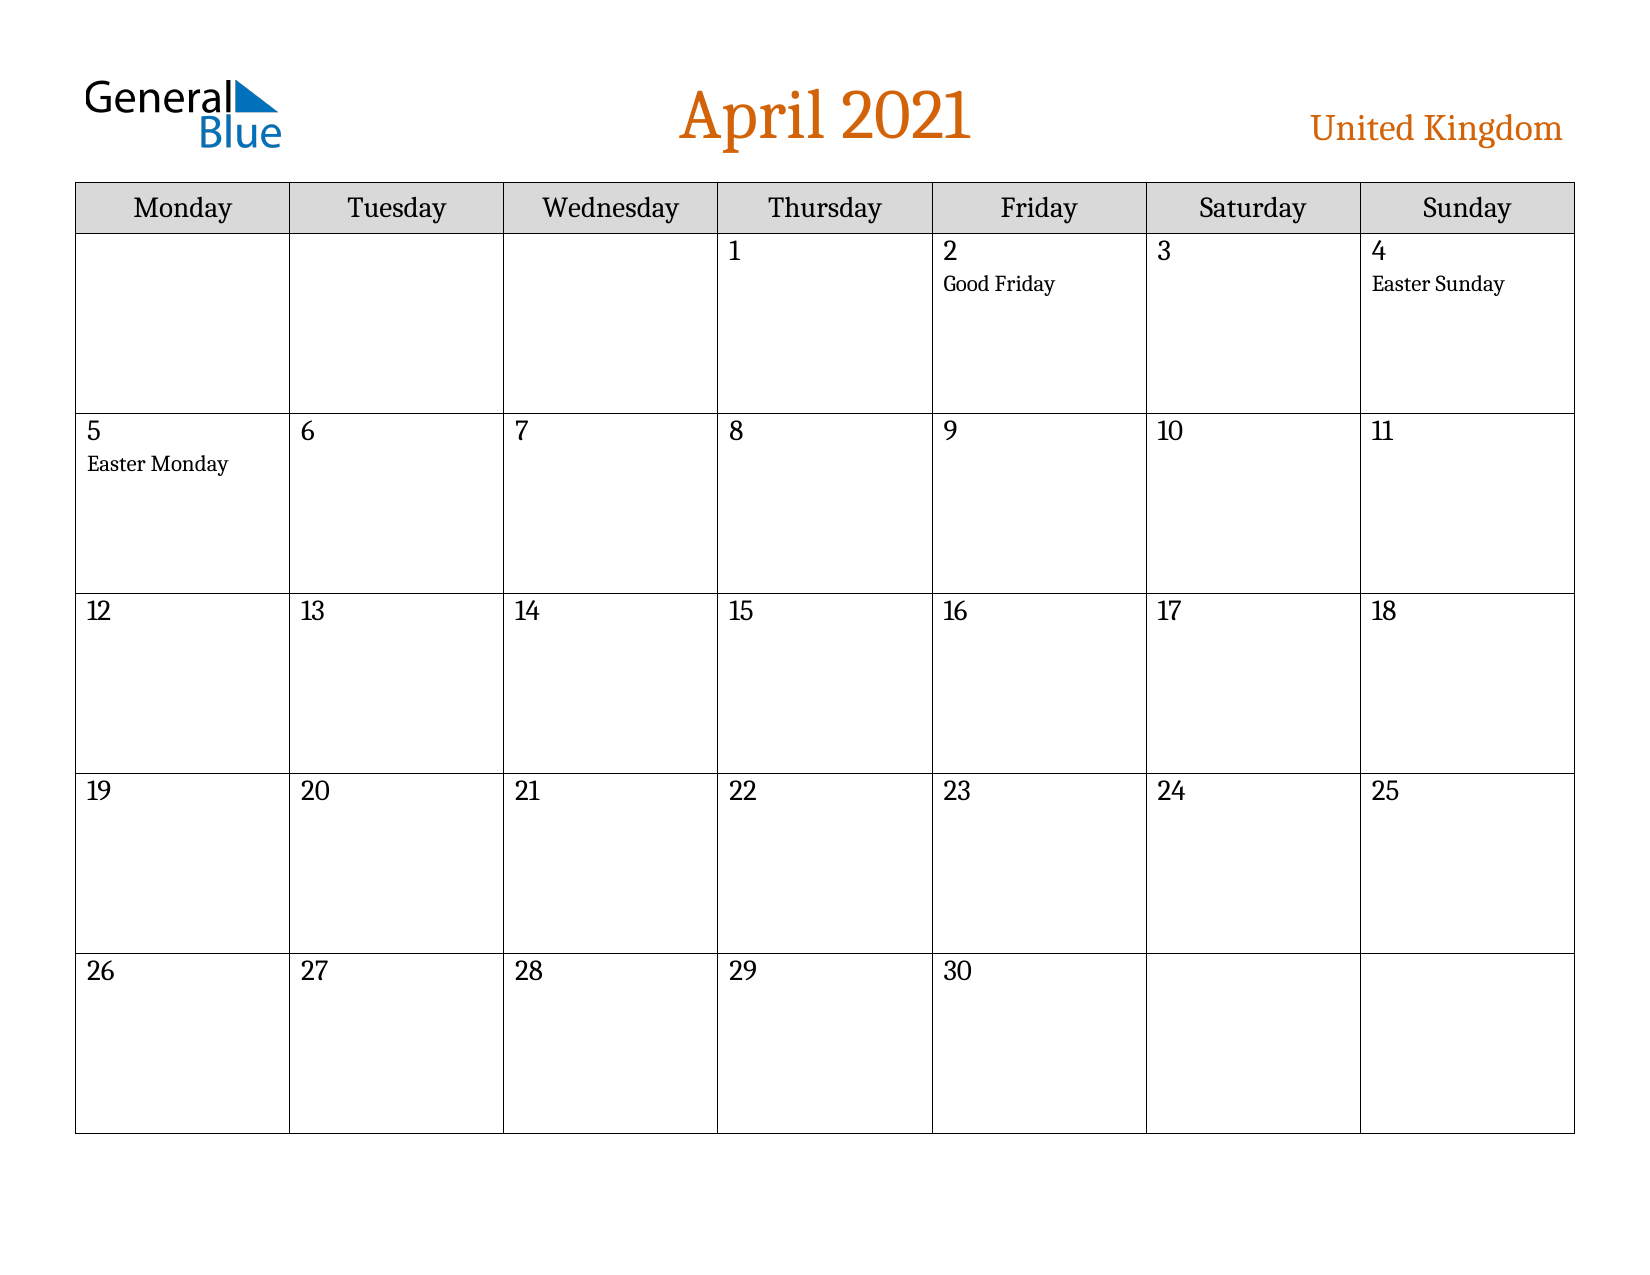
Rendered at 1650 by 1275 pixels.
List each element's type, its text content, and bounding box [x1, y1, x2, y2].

table_cell 30 [933, 954, 1146, 990]
table_cell 5 [76, 414, 289, 450]
table_cell [504, 810, 717, 953]
table_cell [76, 630, 289, 773]
table_cell 22 [718, 774, 932, 810]
table_cell [718, 990, 932, 1133]
table_cell [933, 990, 1146, 1133]
table_cell 20 [290, 774, 503, 810]
table_cell 18 [1361, 594, 1574, 630]
table_cell [1361, 450, 1574, 593]
table_cell 17 [1147, 594, 1360, 630]
table_cell 1 [718, 234, 932, 270]
table_cell Good Friday [933, 270, 1146, 413]
table_cell 16 [933, 594, 1146, 630]
table_cell Friday [933, 183, 1146, 233]
table_cell [504, 990, 717, 1133]
table_cell [1361, 990, 1574, 1133]
table_cell 15 [718, 594, 932, 630]
table_cell [1147, 450, 1360, 593]
table_cell Easter Sunday [1361, 270, 1574, 413]
table_cell [76, 270, 289, 413]
table_cell 9 [933, 414, 1146, 450]
table_cell [504, 234, 717, 270]
table_cell 8 [718, 414, 932, 450]
table_cell [1361, 954, 1574, 990]
table_header United Kingdom [1146, 75, 1574, 182]
table_header April 2021 [504, 75, 1146, 182]
table_cell [504, 630, 717, 773]
table_cell [718, 450, 932, 593]
table_cell 23 [933, 774, 1146, 810]
table_cell [718, 630, 932, 773]
table_cell Tuesday [290, 183, 503, 233]
table_cell 28 [504, 954, 717, 990]
table_cell [718, 270, 932, 413]
table_cell [290, 270, 503, 413]
table_cell 4 [1361, 234, 1574, 270]
table_cell 26 [76, 954, 289, 990]
table_cell 10 [1147, 414, 1360, 450]
table_cell [290, 810, 503, 953]
table_cell [1147, 630, 1360, 773]
table_cell [76, 234, 289, 270]
table_cell 3 [1147, 234, 1360, 270]
table_cell [933, 810, 1146, 953]
table_cell [290, 234, 503, 270]
table_cell 14 [504, 594, 717, 630]
table_cell [718, 810, 932, 953]
table_cell Wednesday [504, 183, 717, 233]
table_cell [1147, 954, 1360, 990]
table_header [76, 75, 503, 182]
table_cell 24 [1147, 774, 1360, 810]
table_cell [76, 990, 289, 1133]
table_cell 12 [76, 594, 289, 630]
table_cell [933, 450, 1146, 593]
table_cell 13 [290, 594, 503, 630]
table_cell 6 [290, 414, 503, 450]
table_cell [290, 630, 503, 773]
table_cell [76, 810, 289, 953]
table_cell 11 [1361, 414, 1574, 450]
table_cell Easter Monday [76, 450, 289, 593]
table_cell Sunday [1361, 183, 1574, 233]
table_cell 27 [290, 954, 503, 990]
table_cell [1147, 990, 1360, 1133]
table_cell [1147, 810, 1360, 953]
table_cell [504, 270, 717, 413]
table_cell [1361, 810, 1574, 953]
table_cell Monday [76, 183, 289, 233]
table_cell Thursday [718, 183, 932, 233]
table_cell 19 [76, 774, 289, 810]
table_cell 7 [504, 414, 717, 450]
table_cell 21 [504, 774, 717, 810]
table_cell [290, 450, 503, 593]
picture [86, 80, 281, 148]
table_cell [1361, 630, 1574, 773]
table_cell 25 [1361, 774, 1574, 810]
table_cell [290, 990, 503, 1133]
table_cell Saturday [1147, 183, 1360, 233]
table_cell [504, 450, 717, 593]
table_cell [1147, 270, 1360, 413]
table_cell 29 [718, 954, 932, 990]
table_cell [933, 630, 1146, 773]
table_cell 2 [933, 234, 1146, 270]
